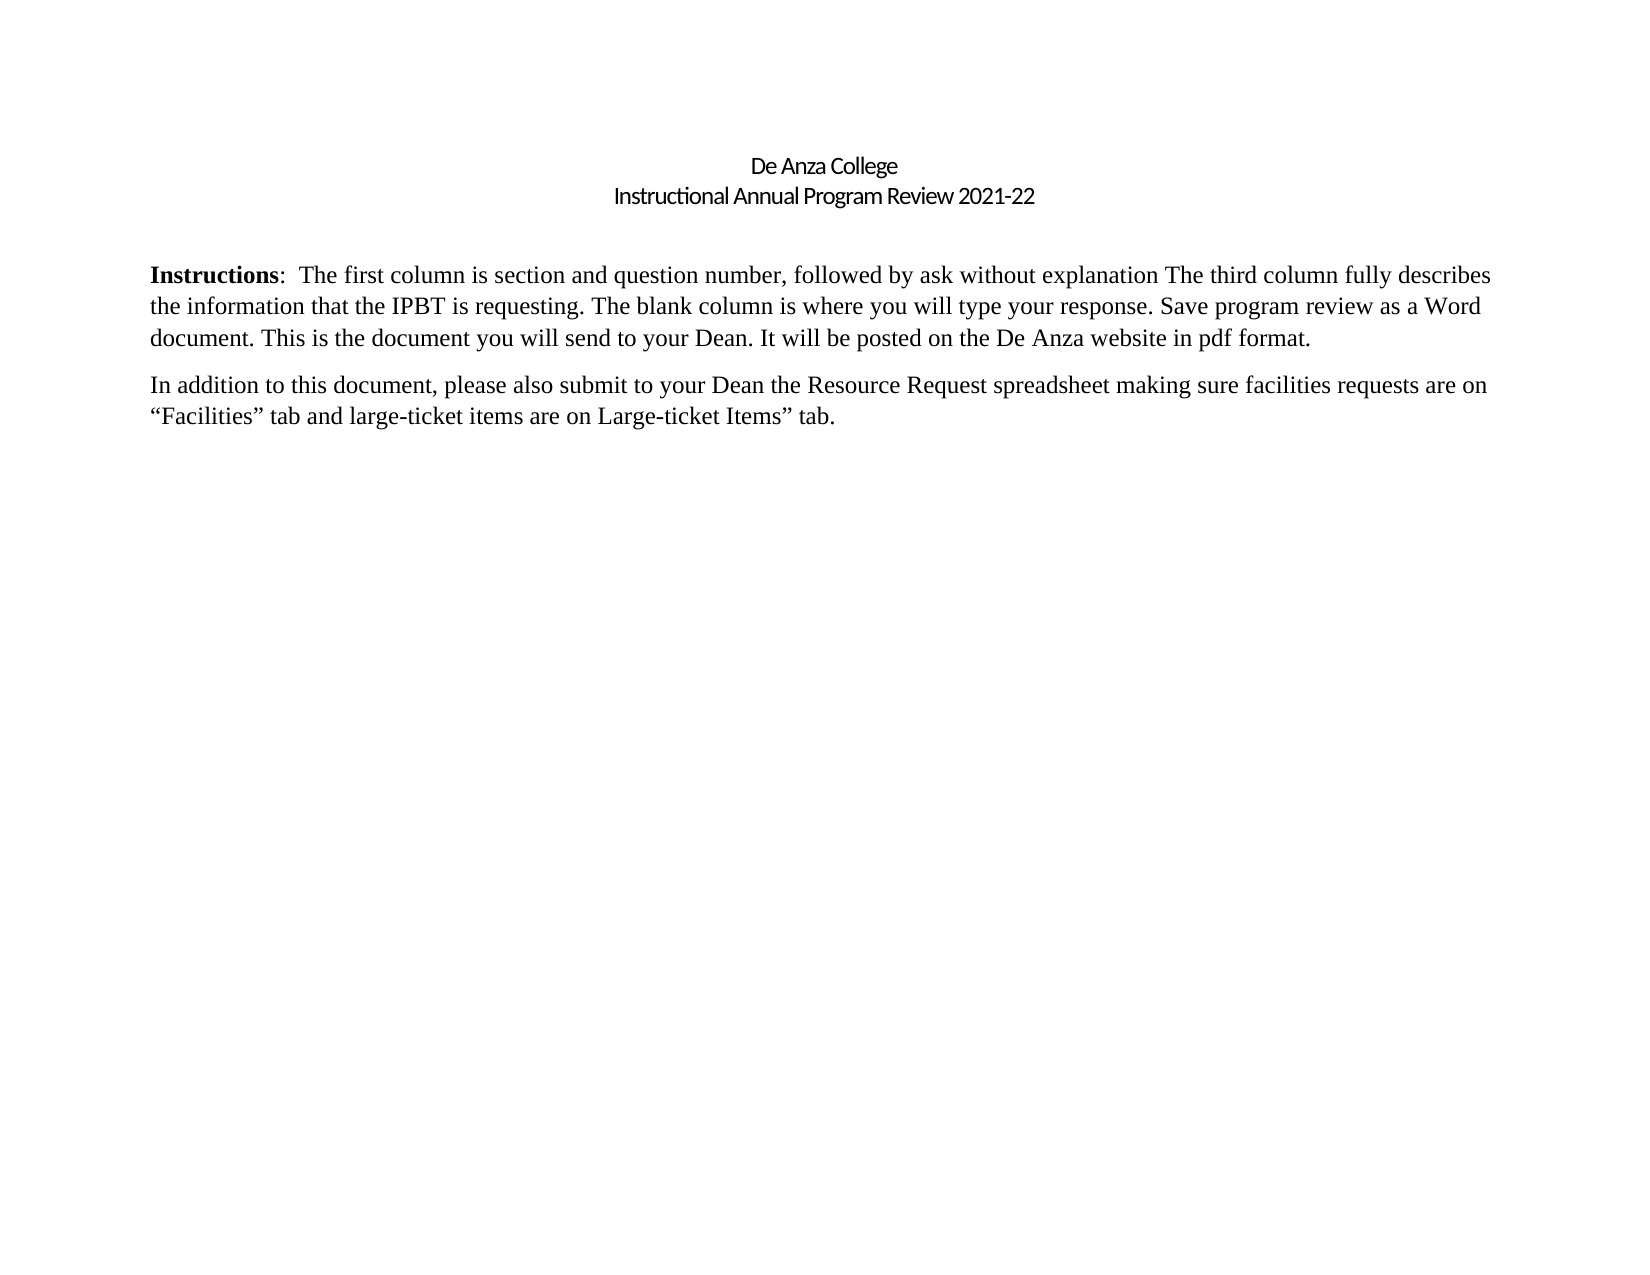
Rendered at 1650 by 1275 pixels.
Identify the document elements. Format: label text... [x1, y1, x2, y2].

title Instructional Annual Program Review 2021-22 [150, 181, 1500, 211]
text In addition to this document, please also submit to your Dean the Resource Request spreadsheet making sure facilities requests are on “Facilities” tab and large-ticket items are on Large-ticket Items” tab. [150, 370, 1500, 430]
text Instructions: The first column is section and question number, followed by ask without explanation The third column fully describes the information that the IPBT is requesting. The blank column is where you will type your response. Save program review as a Word document. This is the document you will send to your Dean. It will be posted on the De Anza website in pdf format. [150, 261, 1500, 351]
title De Anza College [150, 150, 1500, 181]
